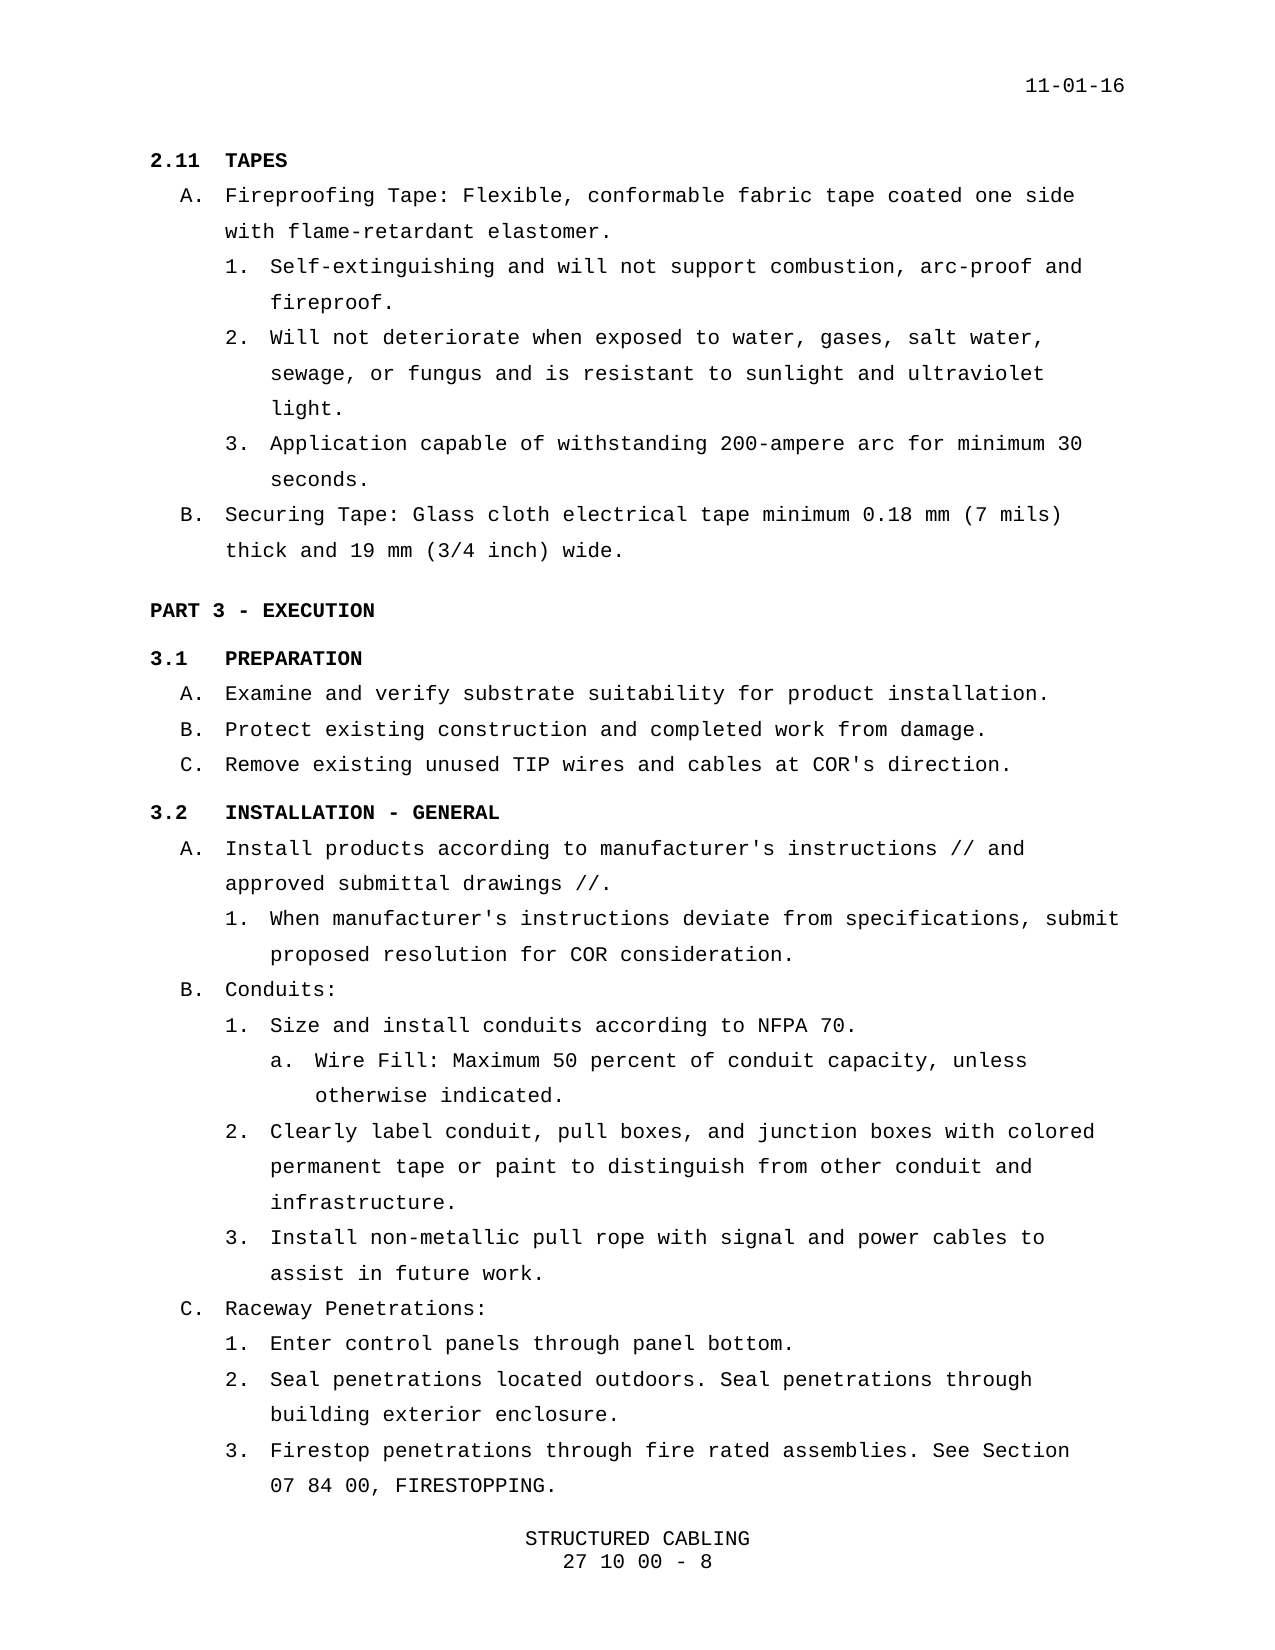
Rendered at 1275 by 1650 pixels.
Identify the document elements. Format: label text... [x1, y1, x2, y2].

text EXECUTION [150, 600, 1125, 624]
text INSTALLATION - GENERAL [150, 802, 1125, 826]
text Install non-metallic pull rope with signal and power cables to assist in future work. [225, 1227, 1125, 1286]
text Wire Fill: Maximum 50 percent of conduit capacity, unless otherwise indicated. [270, 1050, 1125, 1109]
text Size and install conduits according to NFPA 70. [225, 1014, 1125, 1038]
text PREPARATION [150, 648, 1125, 672]
text Examine and verify substrate suitability for product installation. [180, 683, 1125, 707]
text When manufacturer's instructions deviate from specifications, submit proposed resolution for COR consideration. [225, 908, 1125, 967]
text Clearly label conduit, pull boxes, and junction boxes with colored permanent tape or paint to distinguish from other conduit and infrastructure. [225, 1121, 1125, 1215]
text Conduits: [180, 979, 1125, 1003]
text Install products according to manufacturer's instructions // and approved submittal drawings //. [180, 837, 1125, 897]
text Remove existing unused TIP wires and cables at COR's direction. [180, 754, 1125, 778]
text Raceway Penetrations: [180, 1298, 1125, 1322]
text Enter control panels through panel bottom. [225, 1333, 1125, 1357]
text Self-extinguishing and will not support combustion, arc-proof and fireproof. [225, 256, 1125, 315]
text Will not deteriorate when exposed to water, gases, salt water, sewage, or fungus and is resistant to sunlight and ultraviolet light. [225, 327, 1125, 422]
text Fireproofing Tape: Flexible, conformable fabric tape coated one side with flame-retardant elastomer. [180, 185, 1125, 244]
text Application capable of withstanding 200-ampere arc for minimum 30 seconds. [225, 433, 1125, 492]
text Seal penetrations located outdoors. Seal penetrations through building exterior enclosure. [225, 1369, 1125, 1428]
text Firestop penetrations through fire rated assemblies. See Section 07 84 00, FIRESTOPPING. [225, 1439, 1125, 1499]
text Securing Tape: Glass cloth electrical tape minimum 0.18 mm (7 mils) thick and 19 mm (3/4 inch) wide. [180, 504, 1125, 563]
text Protect existing construction and completed work from damage. [180, 719, 1125, 742]
text TAPES [150, 150, 1125, 174]
